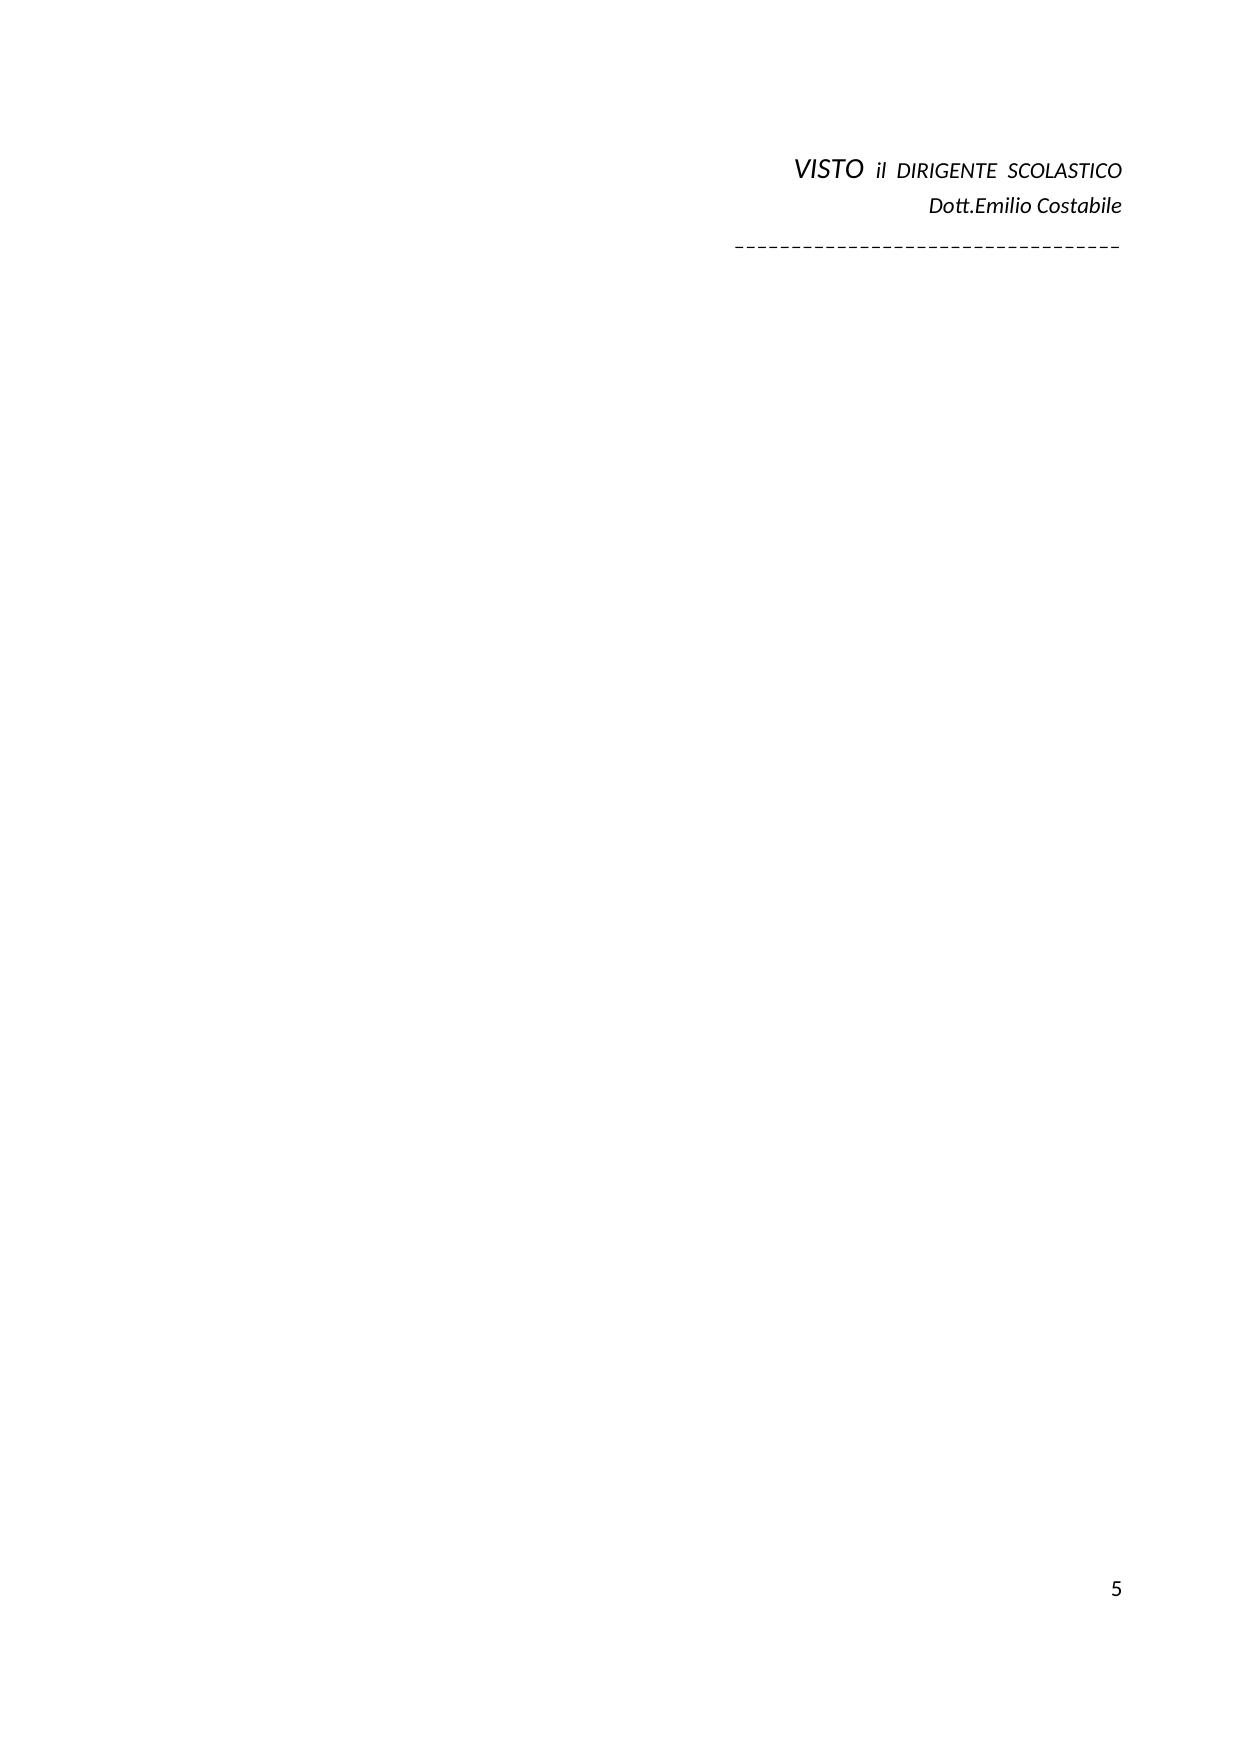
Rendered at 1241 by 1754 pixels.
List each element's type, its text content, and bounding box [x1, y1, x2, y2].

text Dott.Emilio Costabile [118, 191, 1122, 219]
text VISTO il DIRIGENTE SCOLASTICO [118, 150, 1122, 186]
text __________________________________ [118, 223, 1122, 251]
